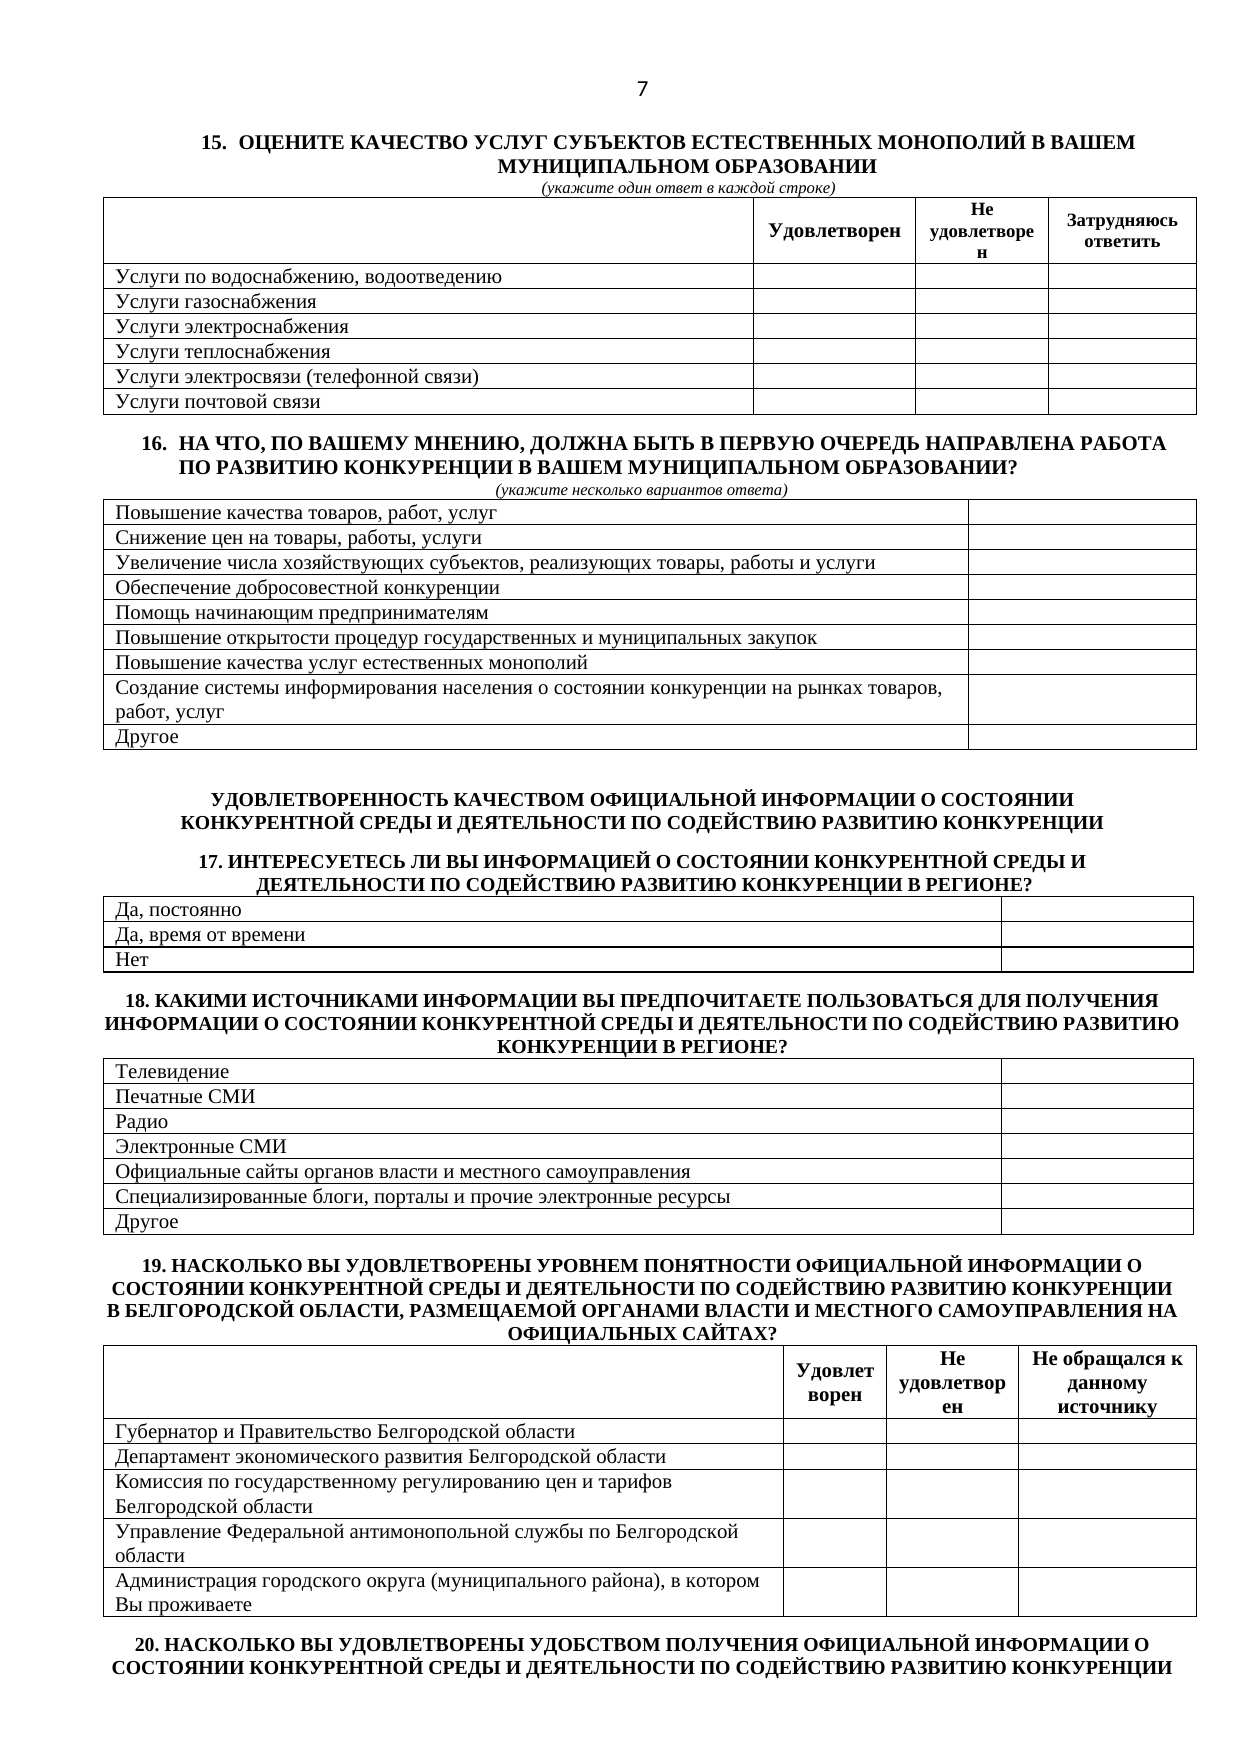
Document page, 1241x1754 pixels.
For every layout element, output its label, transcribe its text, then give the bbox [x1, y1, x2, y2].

table_cell [969, 725, 1196, 748]
table_cell Услуги электроснабжения [104, 314, 753, 338]
text УДОВЛЕТВОРЕННОСТЬ КАЧЕСТВОМ ОФИЦИАЛЬНОЙ ИНФОРМАЦИИ О СОСТОЯНИИ [103, 788, 1181, 811]
table_cell [754, 264, 915, 288]
table_cell Другое [104, 1209, 1001, 1233]
list (укажите несколько вариантов ответа) [103, 479, 1181, 498]
table_cell [1019, 1470, 1196, 1518]
table_cell Создание системы информирования населения о состоянии конкуренции на рынках товаров, работ, услуг [104, 675, 968, 723]
table_cell Специализированные блоги, порталы и прочие электронные ресурсы [104, 1184, 1001, 1208]
table_cell Электронные СМИ [104, 1134, 1001, 1158]
table_cell [1002, 1159, 1193, 1183]
table_cell Не удовлетворен [916, 198, 1048, 263]
table_header [1002, 1059, 1193, 1083]
table_cell [969, 675, 1196, 723]
table_cell Департамент экономического развития Белгородской области [104, 1444, 783, 1468]
table_cell [1002, 1184, 1193, 1208]
table_cell [887, 1470, 1018, 1518]
table_cell [969, 550, 1196, 574]
table_cell [887, 1444, 1018, 1468]
table_cell [916, 314, 1048, 338]
table_cell [1002, 1084, 1193, 1108]
table_header Телевидение [104, 1059, 1001, 1083]
table_cell Повышение открытости процедур государственных и муниципальных закупок [104, 625, 968, 649]
table_cell [1049, 364, 1196, 388]
table_cell Печатные СМИ [104, 1084, 1001, 1108]
table_cell Услуги газоснабжения [104, 289, 753, 313]
table_header [104, 1346, 783, 1418]
table_cell [754, 389, 915, 413]
table_header [969, 500, 1196, 524]
table_cell [784, 1519, 886, 1567]
table_cell [969, 600, 1196, 624]
table_header [1002, 897, 1193, 921]
table_cell [1049, 289, 1196, 313]
table_cell [754, 289, 915, 313]
table_cell [1019, 1568, 1196, 1616]
table_cell Снижение цен на товары, работы, услуги [104, 525, 968, 549]
table_header Не обращался к данному источнику [1019, 1346, 1196, 1418]
table_cell Услуги почтовой связи [104, 389, 753, 413]
table_cell [969, 625, 1196, 649]
table_cell Управление Федеральной антимонопольной службы по Белгородской области [104, 1519, 783, 1567]
table_cell [916, 264, 1048, 288]
table_cell [784, 1568, 886, 1616]
table_cell [784, 1419, 886, 1443]
table_cell Услуги по водоснабжению, водоотведению [104, 264, 753, 288]
list НА ЧТО, ПО ВАШЕМУ МНЕНИЮ, ДОЛЖНА БЫТЬ В ПЕРВУЮ ОЧЕРЕДЬ НАПРАВЛЕНА РАБОТА ПО РАЗВИТИЮ КОНКУРЕНЦИИ В ВАШЕМ МУНИЦИПАЛЬНОМ ОБРАЗОВАНИИ? [141, 431, 1181, 479]
table_cell [969, 650, 1196, 674]
table_cell [1002, 1109, 1193, 1133]
table_cell Увеличение числа хозяйствующих субъектов, реализующих товары, работы и услуги [104, 550, 968, 574]
table_cell [1049, 264, 1196, 288]
text 18. КАКИМИ ИСТОЧНИКАМИ ИНФОРМАЦИИ ВЫ ПРЕДПОЧИТАЕТЕ ПОЛЬЗОВАТЬСЯ ДЛЯ ПОЛУЧЕНИЯ ИНФОРМАЦИИ О СОСТОЯНИИ КОНКУРЕНТНОЙ СРЕДЫ И ДЕЯТЕЛЬНОСТИ ПО СОДЕЙСТВИЮ РАЗВИТИЮ КОНКУРЕНЦИИ В РЕГИОНЕ? [103, 989, 1181, 1058]
table_cell [1002, 1209, 1193, 1233]
table_cell [1002, 922, 1193, 946]
table_cell Затрудняюсь ответить [1049, 198, 1196, 263]
table_cell Комиссия по государственному регулированию цен и тарифов Белгородской области [104, 1470, 783, 1518]
table_cell [754, 364, 915, 388]
table_cell [1049, 389, 1196, 413]
table_cell [916, 364, 1048, 388]
table_cell [969, 575, 1196, 599]
table_cell [1019, 1519, 1196, 1567]
table_cell Нет [104, 948, 1001, 971]
text ДЕЯТЕЛЬНОСТИ ПО СОДЕЙСТВИЮ РАЗВИТИЮ КОНКУРЕНЦИИ В РЕГИОНЕ? [103, 873, 1181, 896]
table_cell [1002, 1134, 1193, 1158]
table_cell [1049, 314, 1196, 338]
table_cell [969, 525, 1196, 549]
table_cell Удовлетворен [754, 198, 915, 263]
table_cell Услуги электросвязи (телефонной связи) [104, 364, 753, 388]
table_cell [784, 1470, 886, 1518]
table_header Повышение качества товаров, работ, услуг [104, 500, 968, 524]
table_cell [104, 198, 753, 263]
table_cell Радио [104, 1109, 1001, 1133]
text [103, 1633, 1181, 1679]
text 17. ИНТЕРЕСУЕТЕСЬ ЛИ ВЫ ИНФОРМАЦИЕЙ О СОСТОЯНИИ КОНКУРЕНТНОЙ СРЕДЫ И [103, 851, 1181, 873]
table_cell [754, 339, 915, 363]
table_cell Официальные сайты органов власти и местного самоуправления [104, 1159, 1001, 1183]
table_cell [887, 1419, 1018, 1443]
table_cell [1019, 1419, 1196, 1443]
table_cell [784, 1444, 886, 1468]
table_cell Услуги теплоснабжения [104, 339, 753, 363]
table_cell Другое [104, 725, 968, 748]
table_cell Администрация городского округа (муниципального района), в котором Вы проживаете [104, 1568, 783, 1616]
text КОНКУРЕНТНОЙ СРЕДЫ И ДЕЯТЕЛЬНОСТИ ПО СОДЕЙСТВИЮ РАЗВИТИЮ КОНКУРЕНЦИИ [103, 811, 1181, 834]
text 19. НАСКОЛЬКО ВЫ УДОВЛЕТВОРЕНЫ УРОВНЕМ ПОНЯТНОСТИ ОФИЦИАЛЬНОЙ ИНФОРМАЦИИ О СОСТОЯНИИ КОНКУРЕНТНОЙ СРЕДЫ И ДЕЯТЕЛЬНОСТИ ПО СОДЕЙСТВИЮ РАЗВИТИЮ КОНКУРЕНЦИИ В БЕЛГОРОДСКОЙ ОБЛАСТИ, РАЗМЕЩАЕМОЙ ОРГАНАМИ ВЛАСТИ И МЕСТНОГО САМОУПРАВЛЕНИЯ НА ОФИЦИАЛЬНЫХ САЙТАХ? [103, 1254, 1181, 1345]
table_cell [916, 289, 1048, 313]
table_cell [1049, 339, 1196, 363]
table_header ОЦЕНИТЕ КАЧЕСТВО УСЛУГ СУБЪЕКТОВ ЕСТЕСТВЕННЫХ МОНОПОЛИЙ В ВАШЕМ МУНИЦИПАЛЬНОМ ОБРАЗОВАНИИ (укажите один ответ в каждой строке) [104, 130, 1196, 197]
table_cell Да, время от времени [104, 922, 1001, 946]
table_header Да, постоянно [104, 897, 1001, 921]
table_cell [916, 389, 1048, 413]
table_cell [754, 314, 915, 338]
table_cell [887, 1519, 1018, 1567]
table_cell [1019, 1444, 1196, 1468]
table_cell Губернатор и Правительство Белгородской области [104, 1419, 783, 1443]
table_header Не удовлетворен [887, 1346, 1018, 1418]
table_cell Помощь начинающим предпринимателям [104, 600, 968, 624]
table_cell [887, 1568, 1018, 1616]
table_header Удовлетворен [784, 1346, 886, 1418]
table_cell Обеспечение добросовестной конкуренции [104, 575, 968, 599]
table_cell [1002, 948, 1193, 971]
table_cell Повышение качества услуг естественных монополий [104, 650, 968, 674]
table_cell [916, 339, 1048, 363]
